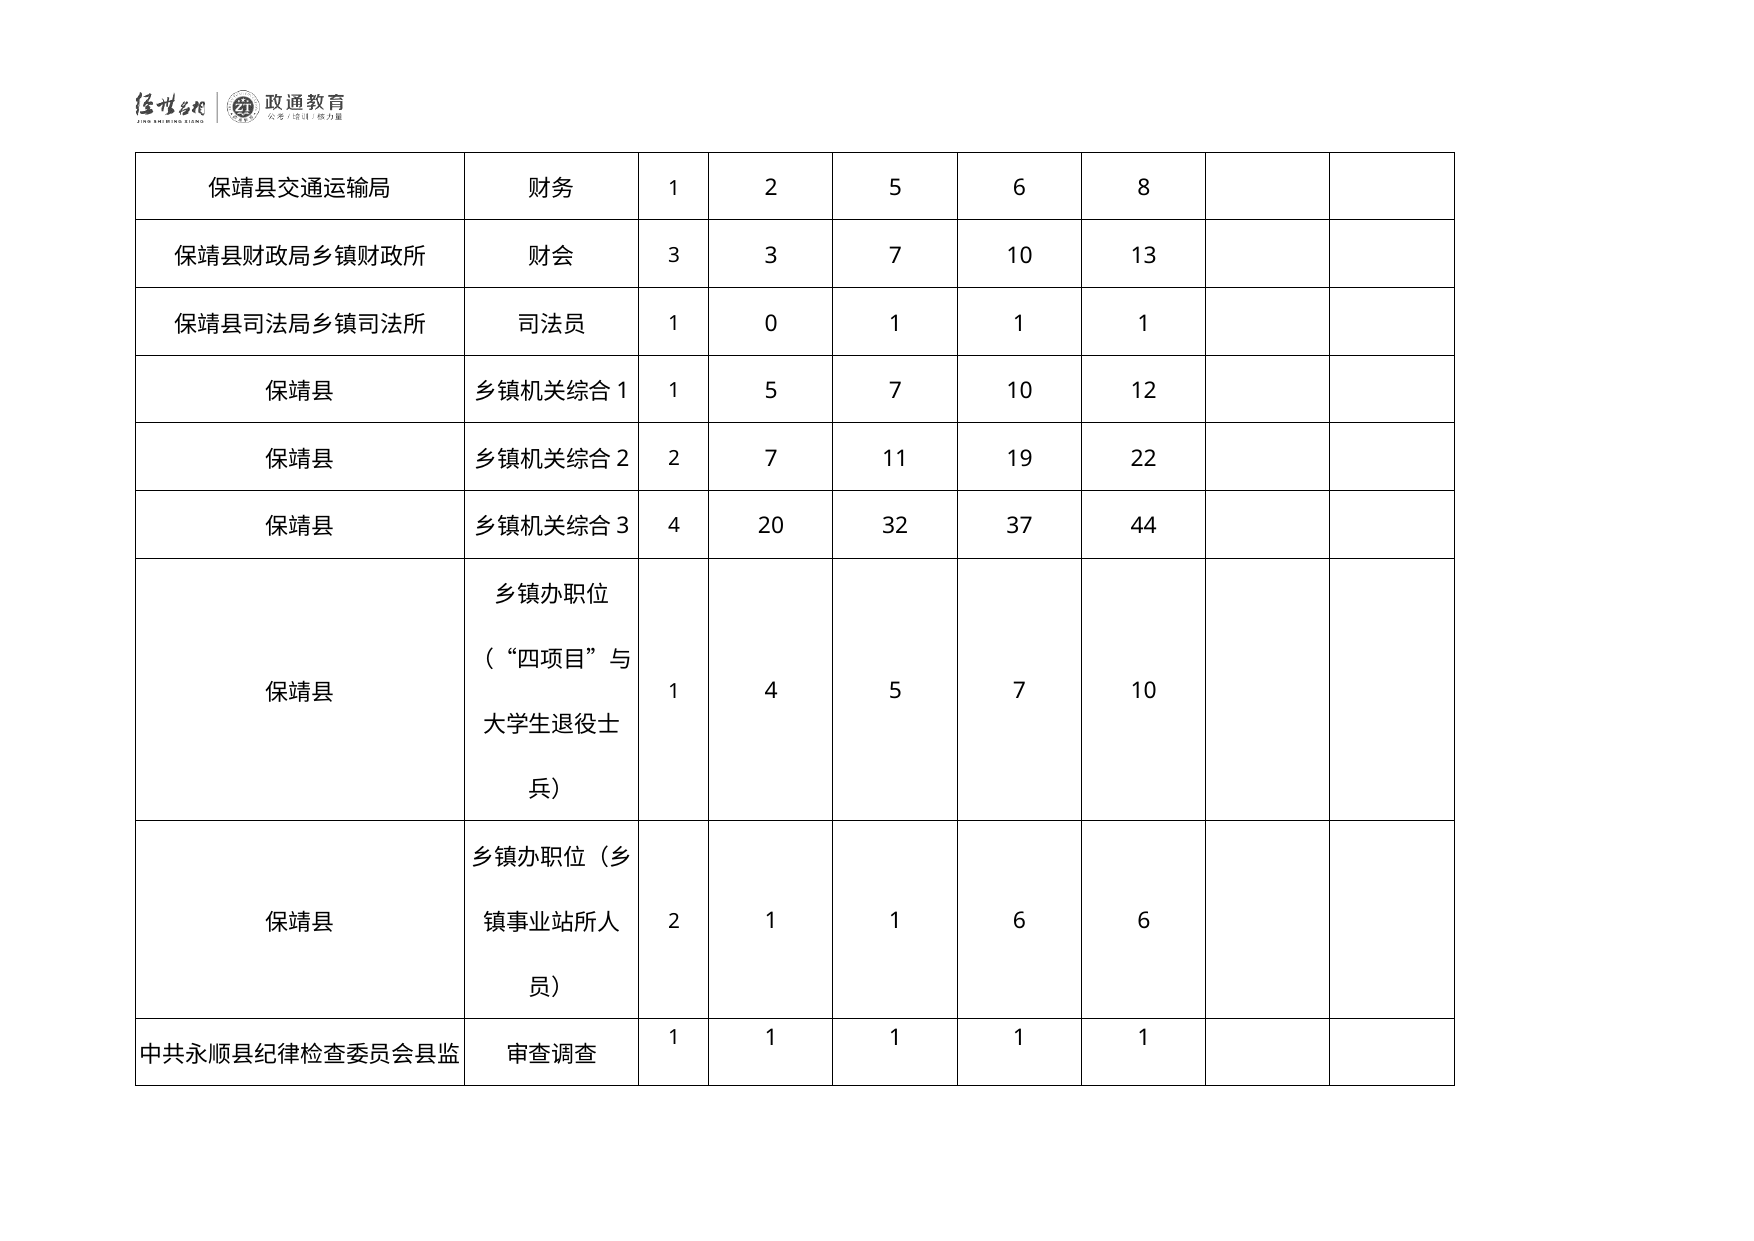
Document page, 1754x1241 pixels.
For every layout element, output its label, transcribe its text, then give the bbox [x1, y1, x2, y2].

table_cell 2 [639, 423, 708, 490]
table_cell 保靖县交通运输局 [136, 153, 464, 219]
table_cell [1330, 153, 1454, 219]
table_cell 中共永顺县纪律检查委员会县监察委员会 [136, 1019, 464, 1085]
table_cell 保靖县 [136, 821, 464, 1018]
table_cell 1 [1082, 1019, 1205, 1085]
table_cell [1206, 821, 1329, 1018]
table_cell 3 [709, 220, 832, 287]
table_cell 1 [833, 821, 957, 1018]
table_cell 6 [958, 153, 1081, 219]
table_cell 10 [958, 220, 1081, 287]
table_cell [1206, 1019, 1329, 1085]
table_cell 13 [1082, 220, 1205, 287]
table_cell 37 [958, 491, 1081, 557]
table_cell [1206, 220, 1329, 287]
table_cell [1330, 559, 1454, 820]
table_cell 1 [833, 288, 957, 354]
table_cell [1330, 220, 1454, 287]
table_cell [1206, 559, 1329, 820]
table_cell 乡镇机关综合2 [465, 423, 638, 490]
table_cell 乡镇办职位（乡镇事业站所人员） [465, 821, 638, 1018]
table_cell [1330, 821, 1454, 1018]
table_cell 5 [709, 356, 832, 422]
table_cell [1330, 356, 1454, 422]
table_cell 4 [639, 491, 708, 557]
table_cell 乡镇机关综合1 [465, 356, 638, 422]
table_cell [1206, 491, 1329, 557]
table_cell 保靖县财政局乡镇财政所 [136, 220, 464, 287]
table_cell [1330, 1019, 1454, 1085]
table_cell 财会 [465, 220, 638, 287]
table_cell [1206, 153, 1329, 219]
table_cell 44 [1082, 491, 1205, 557]
table_cell [1206, 356, 1329, 422]
table_cell 1 [958, 1019, 1081, 1085]
table_cell 5 [833, 559, 957, 820]
table_cell 7 [958, 559, 1081, 820]
table_cell 1 [639, 288, 708, 354]
table_cell 7 [833, 220, 957, 287]
table_cell 1 [639, 1019, 708, 1085]
table_cell 3 [639, 220, 708, 287]
table_cell 1 [709, 821, 832, 1018]
table_cell 7 [833, 356, 957, 422]
table_cell 4 [709, 559, 832, 820]
table_cell 6 [1082, 821, 1205, 1018]
table_cell 22 [1082, 423, 1205, 490]
table_cell 司法员 [465, 288, 638, 354]
table_cell [1330, 288, 1454, 354]
table_cell 7 [709, 423, 832, 490]
table_cell 1 [639, 559, 708, 820]
table_cell 保靖县司法局乡镇司法所 [136, 288, 464, 354]
table_cell 2 [709, 153, 832, 219]
table_cell 1 [639, 356, 708, 422]
table_cell 0 [709, 288, 832, 354]
table_cell 6 [958, 821, 1081, 1018]
table_cell 8 [1082, 153, 1205, 219]
table_cell 保靖县 [136, 423, 464, 490]
table_cell 5 [833, 153, 957, 219]
table_cell 20 [709, 491, 832, 557]
table_cell 保靖县 [136, 559, 464, 820]
table_cell [1206, 423, 1329, 490]
table_cell 保靖县 [136, 491, 464, 557]
table_cell [1330, 491, 1454, 557]
table_cell [1330, 423, 1454, 490]
table_cell 1 [958, 288, 1081, 354]
table_cell [1206, 288, 1329, 354]
table_cell 12 [1082, 356, 1205, 422]
table_cell 19 [958, 423, 1081, 490]
table_cell 2 [639, 821, 708, 1018]
table_cell 10 [1082, 559, 1205, 820]
table_cell 乡镇机关综合3 [465, 491, 638, 557]
table_cell 财务 [465, 153, 638, 219]
table_cell 保靖县 [136, 356, 464, 422]
table_cell 1 [639, 153, 708, 219]
table_cell 1 [1082, 288, 1205, 354]
table_cell 审查调查 [465, 1019, 638, 1085]
table_cell 32 [833, 491, 957, 557]
table_cell 1 [709, 1019, 832, 1085]
table_cell 10 [958, 356, 1081, 422]
table_cell 乡镇办职位（“四项目”与大学生退役士兵） [465, 559, 638, 820]
table_cell 11 [833, 423, 957, 490]
table_cell 1 [833, 1019, 957, 1085]
